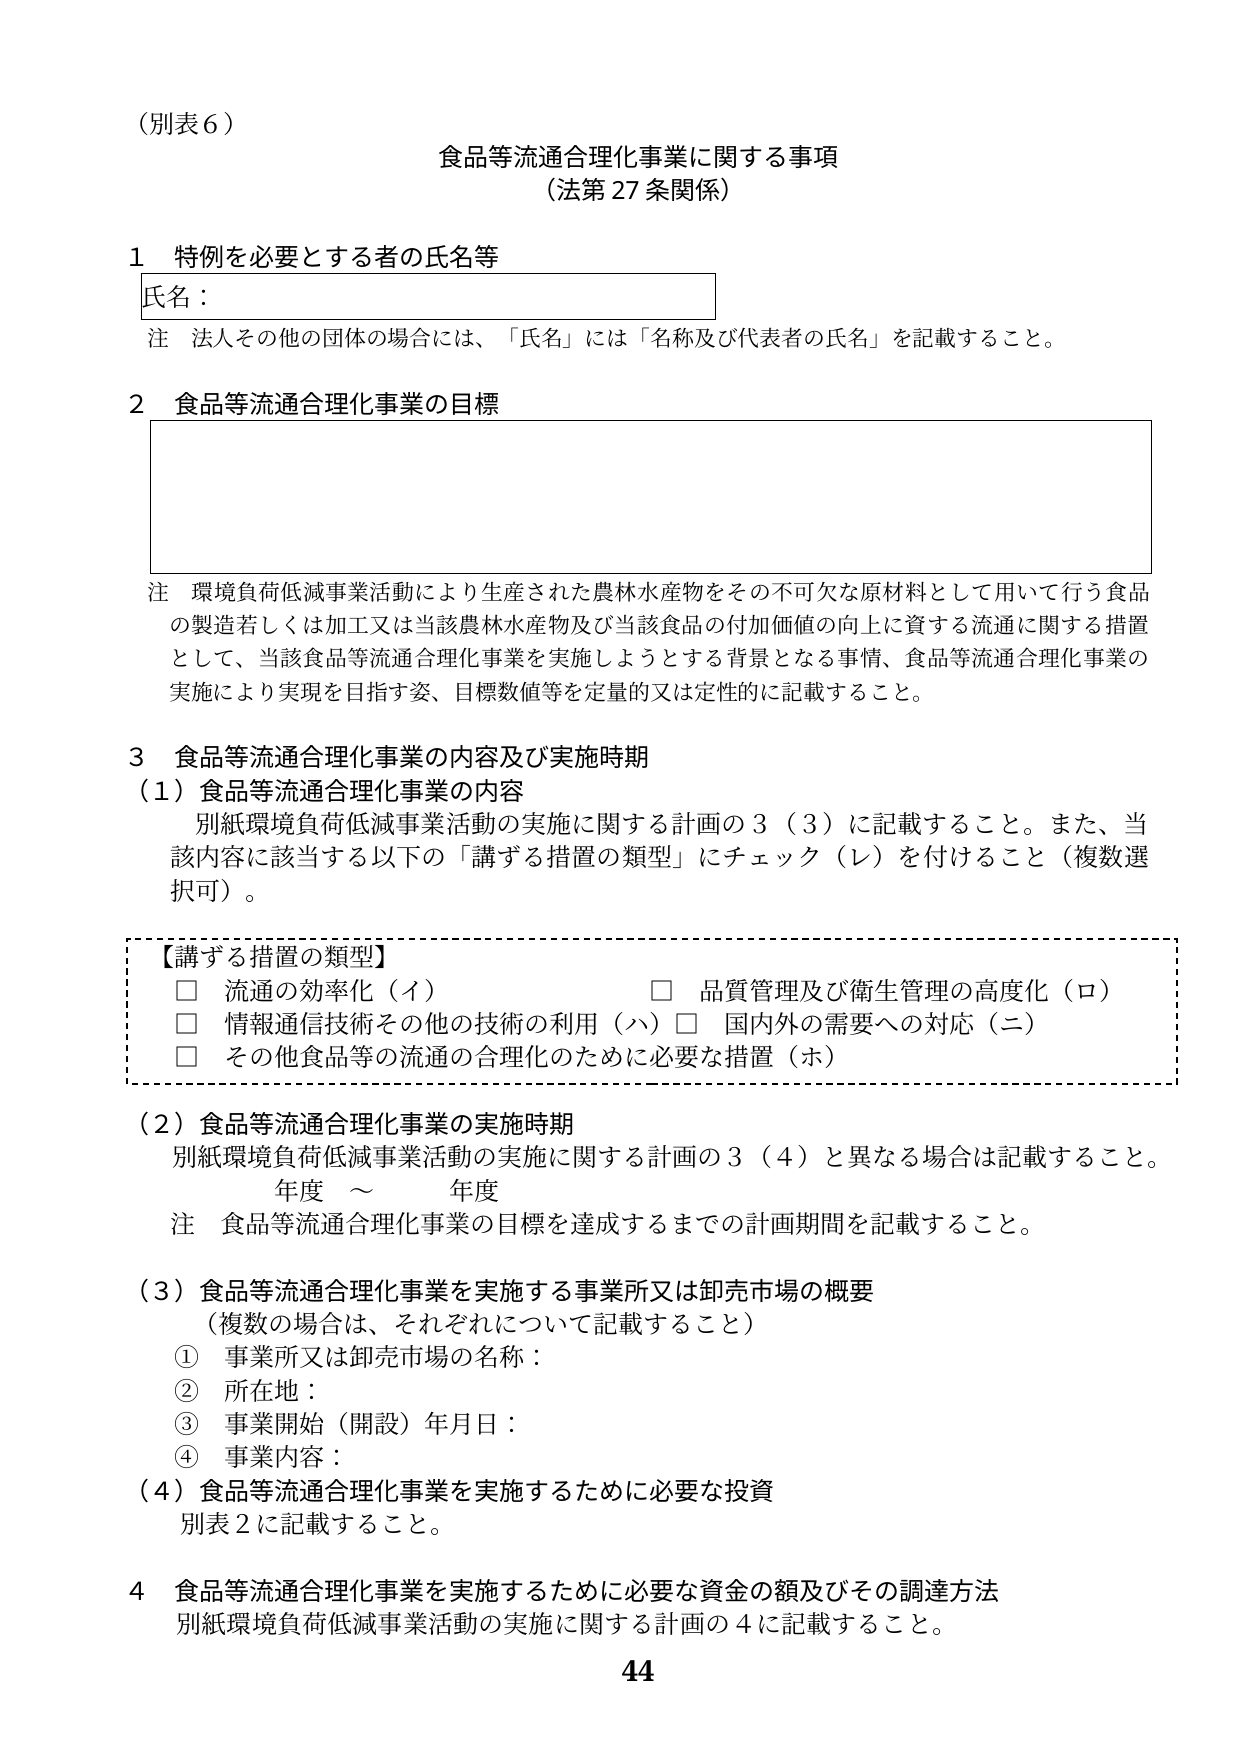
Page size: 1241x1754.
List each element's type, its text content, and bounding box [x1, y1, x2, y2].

text ４ 食品等流通合理化事業を実施するために必要な資金の額及びその調達方法 [124, 1573, 1152, 1607]
text □ その他食品等の流通の合理化のために必要な措置（ホ） [124, 1040, 1152, 1073]
text 注 法人その他の団体の場合には、「氏名」には「名称及び代表者の氏名」を記載すること。 [147, 320, 1152, 353]
text （２）食品等流通合理化事業の実施時期 [124, 1107, 1152, 1140]
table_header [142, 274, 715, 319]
text 別紙環境負荷低減事業活動の実施に関する計画の４に記載すること。 [155, 1607, 1152, 1640]
text 別表２に記載すること。 [155, 1507, 1152, 1540]
text （４）食品等流通合理化事業を実施するために必要な投資 [124, 1473, 1152, 1507]
text 年度 ～ 年度 [124, 1173, 1152, 1207]
text ② 所在地： [124, 1373, 1152, 1407]
text ① 事業所又は卸売市場の名称： [124, 1340, 1152, 1373]
text ④ 事業内容： [124, 1440, 1152, 1473]
text （別表６） [124, 106, 1152, 140]
text ２ 食品等流通合理化事業の目標 [124, 386, 1152, 420]
text 【講ずる措置の類型】 [124, 940, 1152, 973]
text （１）食品等流通合理化事業の内容 [124, 773, 1152, 807]
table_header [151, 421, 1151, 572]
text 別紙環境負荷低減事業活動の実施に関する計画の３（３）に記載すること。また、当該内容に該当する以下の「講ずる措置の類型」にチェック（レ）を付けること（複数選択可）。 [170, 807, 1152, 907]
text 注 環境負荷低減事業活動により生産された農林水産物をその不可欠な原材料として用いて行う食品の製造若しくは加工又は当該農林水産物及び当該食品の付加価値の向上に資する流通に関する措置として、当該食品等流通合理化事業を実施しようとする背景となる事情、食品等流通合理化事業の実施により実現を目指す姿、目標数値等を定量的又は定性的に記載すること。 [147, 573, 1152, 707]
text □ 情報通信技術その他の技術の利用（ハ）□ 国内外の需要への対応（ニ） [124, 1007, 1152, 1040]
text ３ 食品等流通合理化事業の内容及び実施時期 [124, 740, 1152, 773]
text （３）食品等流通合理化事業を実施する事業所又は卸売市場の概要 [124, 1273, 1152, 1307]
text □ 流通の効率化（イ） □ 品質管理及び衛生管理の高度化（ロ） [124, 973, 1152, 1007]
text １ 特例を必要とする者の氏名等 [124, 240, 1152, 273]
text 食品等流通合理化事業に関する事項 [124, 140, 1152, 173]
text 注 食品等流通合理化事業の目標を達成するまでの計画期間を記載すること。 [170, 1207, 1152, 1240]
text （法第27条関係） [124, 173, 1152, 206]
text ③ 事業開始（開設）年月日： [124, 1407, 1152, 1440]
text 別紙環境負荷低減事業活動の実施に関する計画の３（４）と異なる場合は記載すること。 [155, 1140, 1152, 1173]
text （複数の場合は、それぞれについて記載すること） [193, 1307, 1152, 1340]
